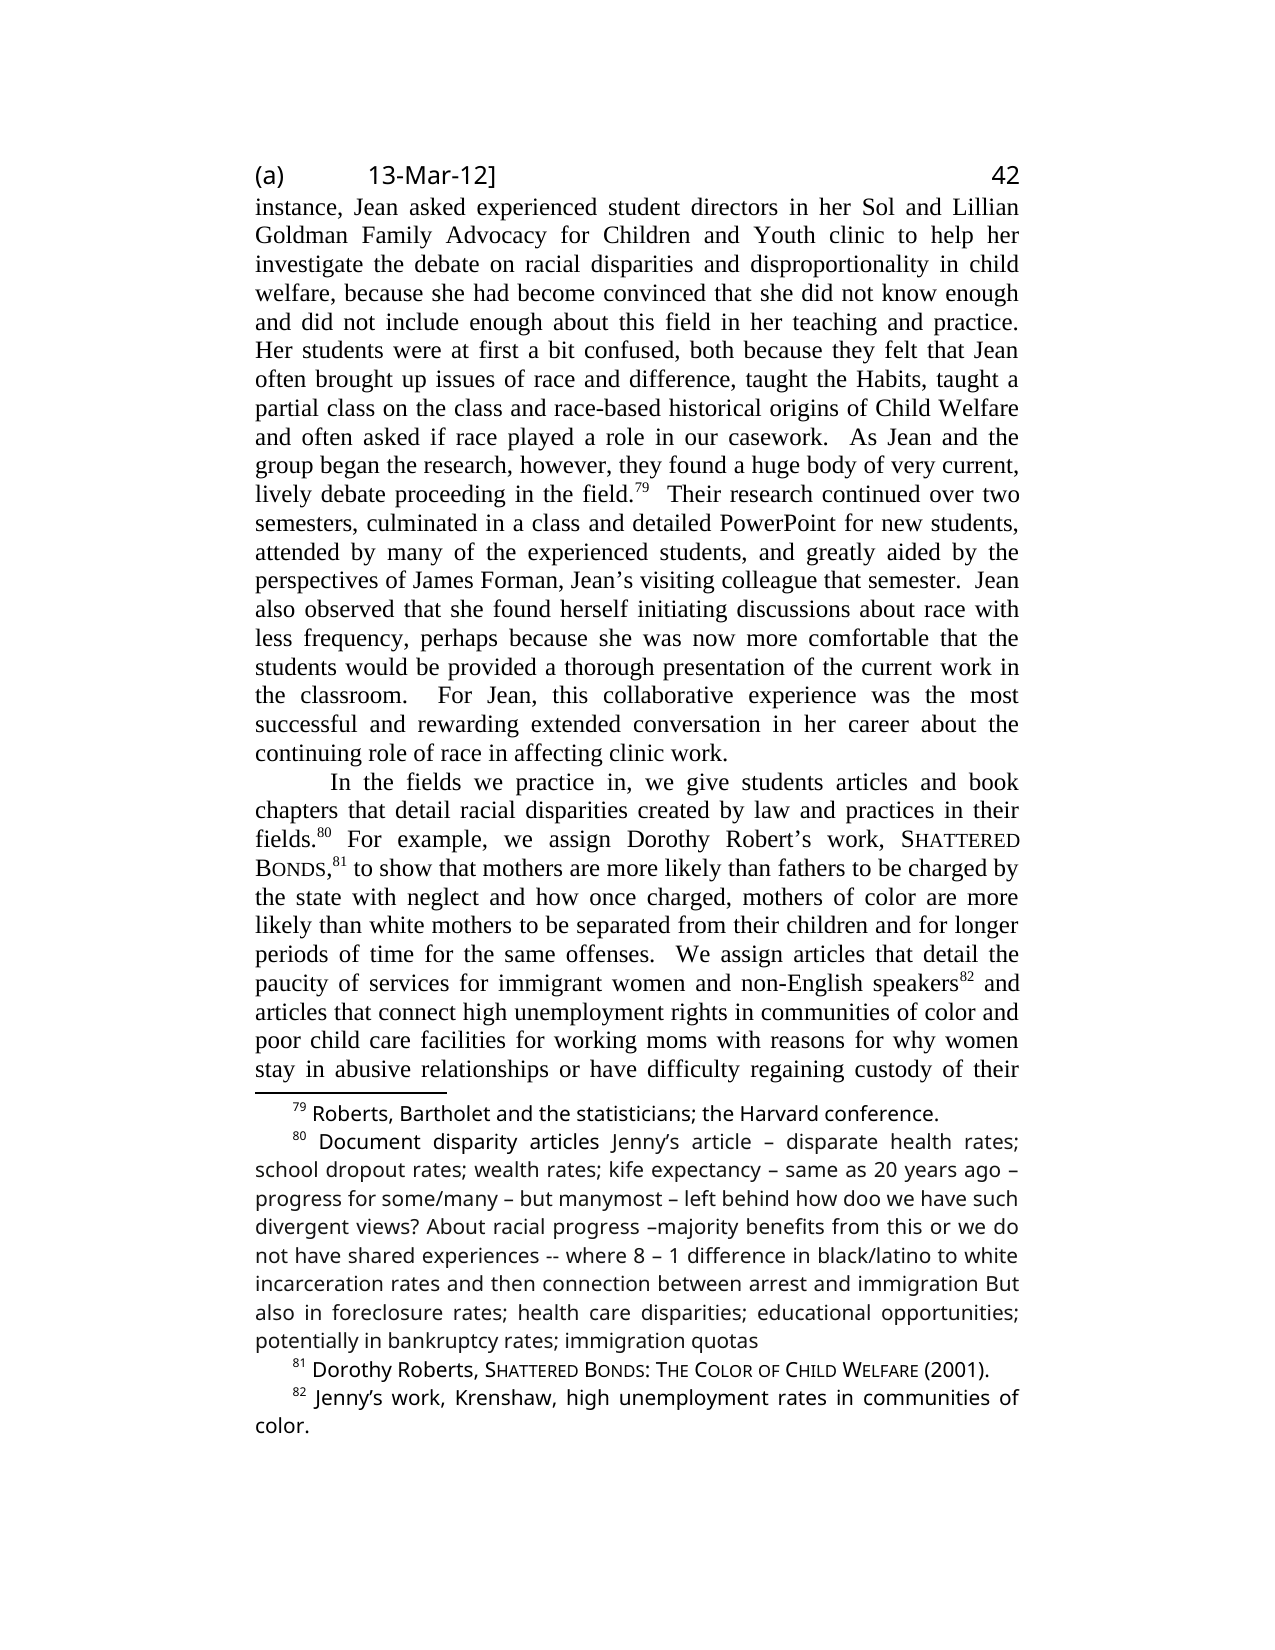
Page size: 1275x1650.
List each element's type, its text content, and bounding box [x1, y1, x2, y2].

text In the fields we practice in, we give students articles and book chapters that detail racial disparities created by law and practices in their fields. For example, we assign Dorothy Robert’s work, Shattered Bonds, to show that mothers are more likely than fathers to be charged by the state with neglect and how once charged, mothers of color are more likely than white mothers to be separated from their children and for longer periods of time for the same offenses. We assign articles that detail the paucity of services for immigrant women and non-English speakers and articles that connect high unemployment rights in communities of color and poor child care facilities for working moms with reasons for why women stay in abusive relationships or have difficulty regaining custody of their children. We ask students whether these same statistics and problems identified in the articles also apply in our communities and to our clients and how we might discover that. We also find that when students do some of the research about local conditions they are more likely to credit the results. [255, 767, 1020, 1083]
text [255, 192, 1020, 767]
